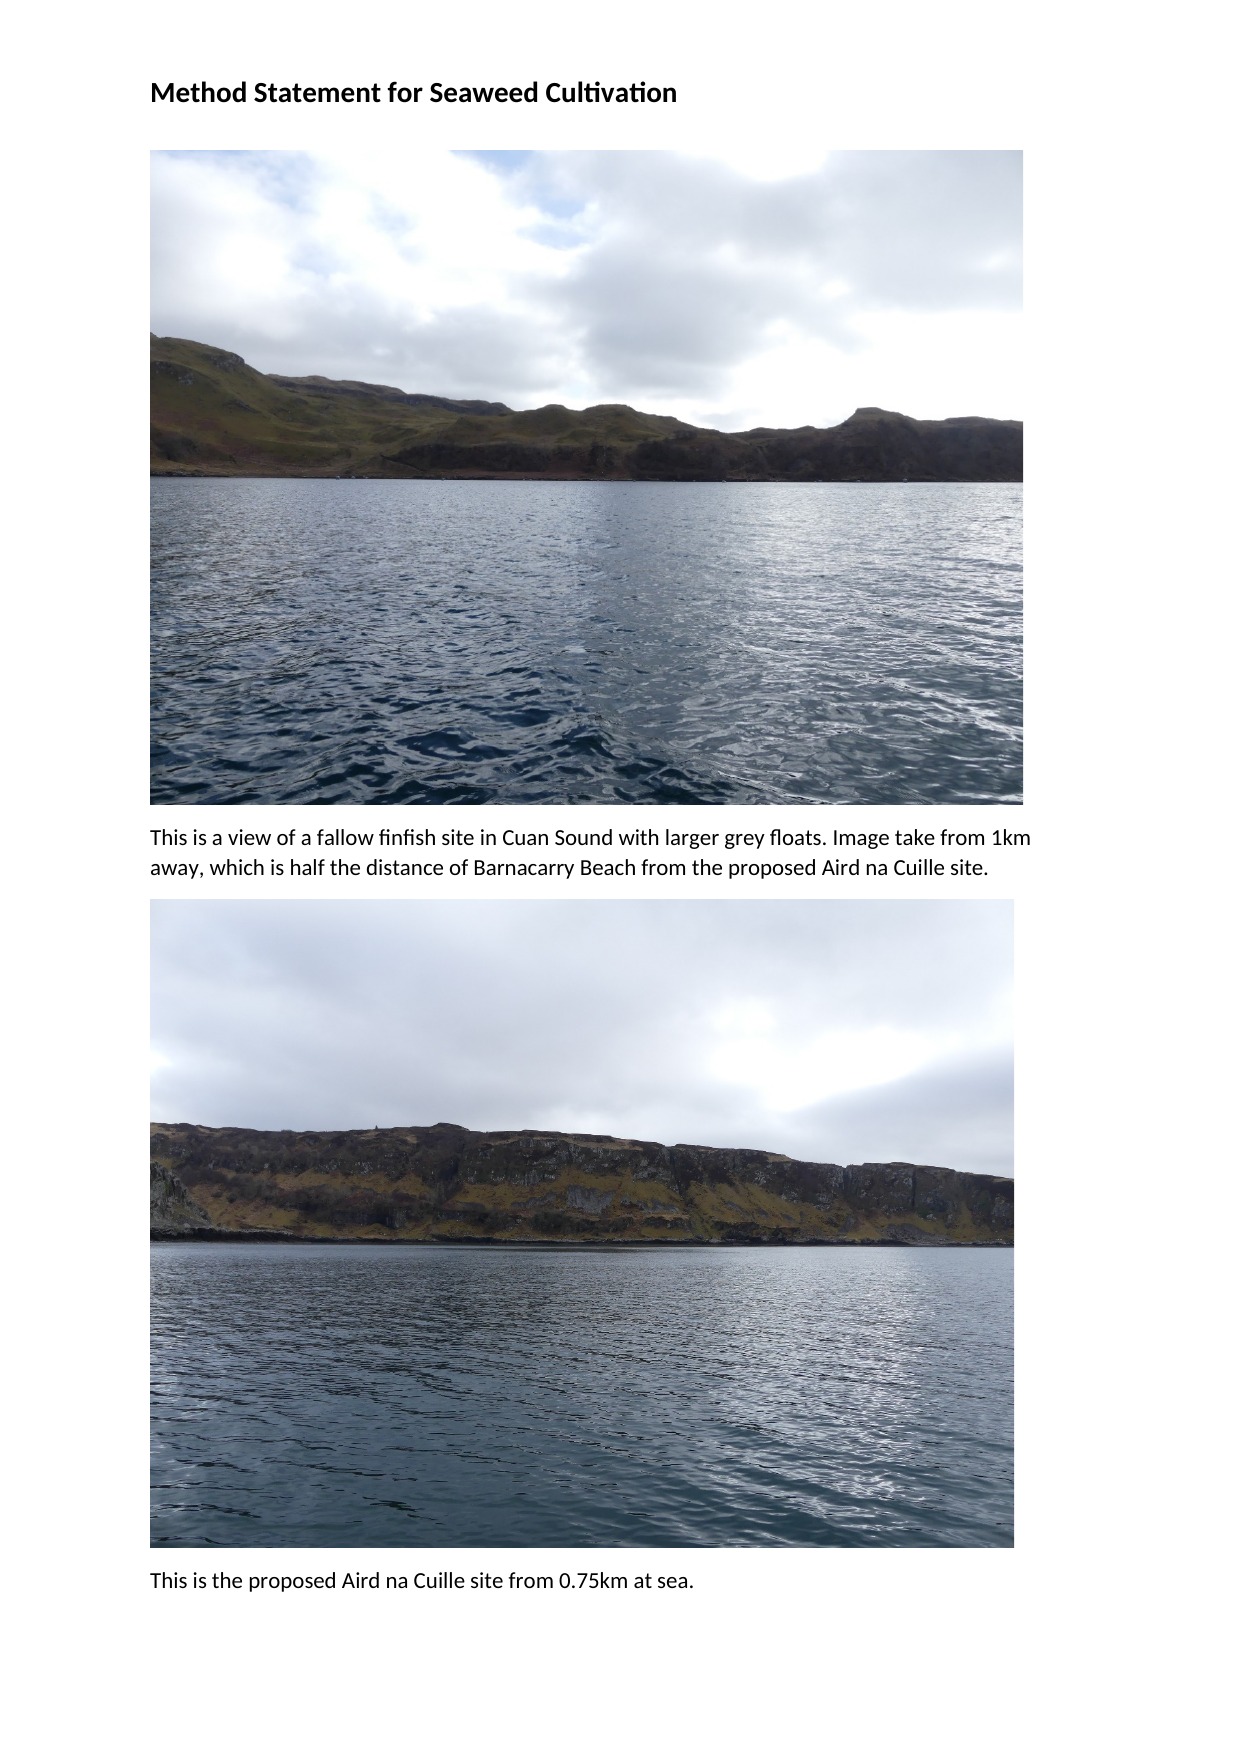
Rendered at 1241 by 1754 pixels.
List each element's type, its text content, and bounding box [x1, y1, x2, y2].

picture [150, 150, 1024, 805]
text This is the proposed Aird na Cuille site from 0.75km at sea. [150, 1566, 1090, 1594]
picture [150, 899, 1015, 1548]
text This is a view of a fallow finfish site in Cuan Sound with larger grey floats. Image take from 1km away, which is half the distance of Barnacarry Beach from the proposed Aird na Cuille site. [150, 823, 1090, 881]
